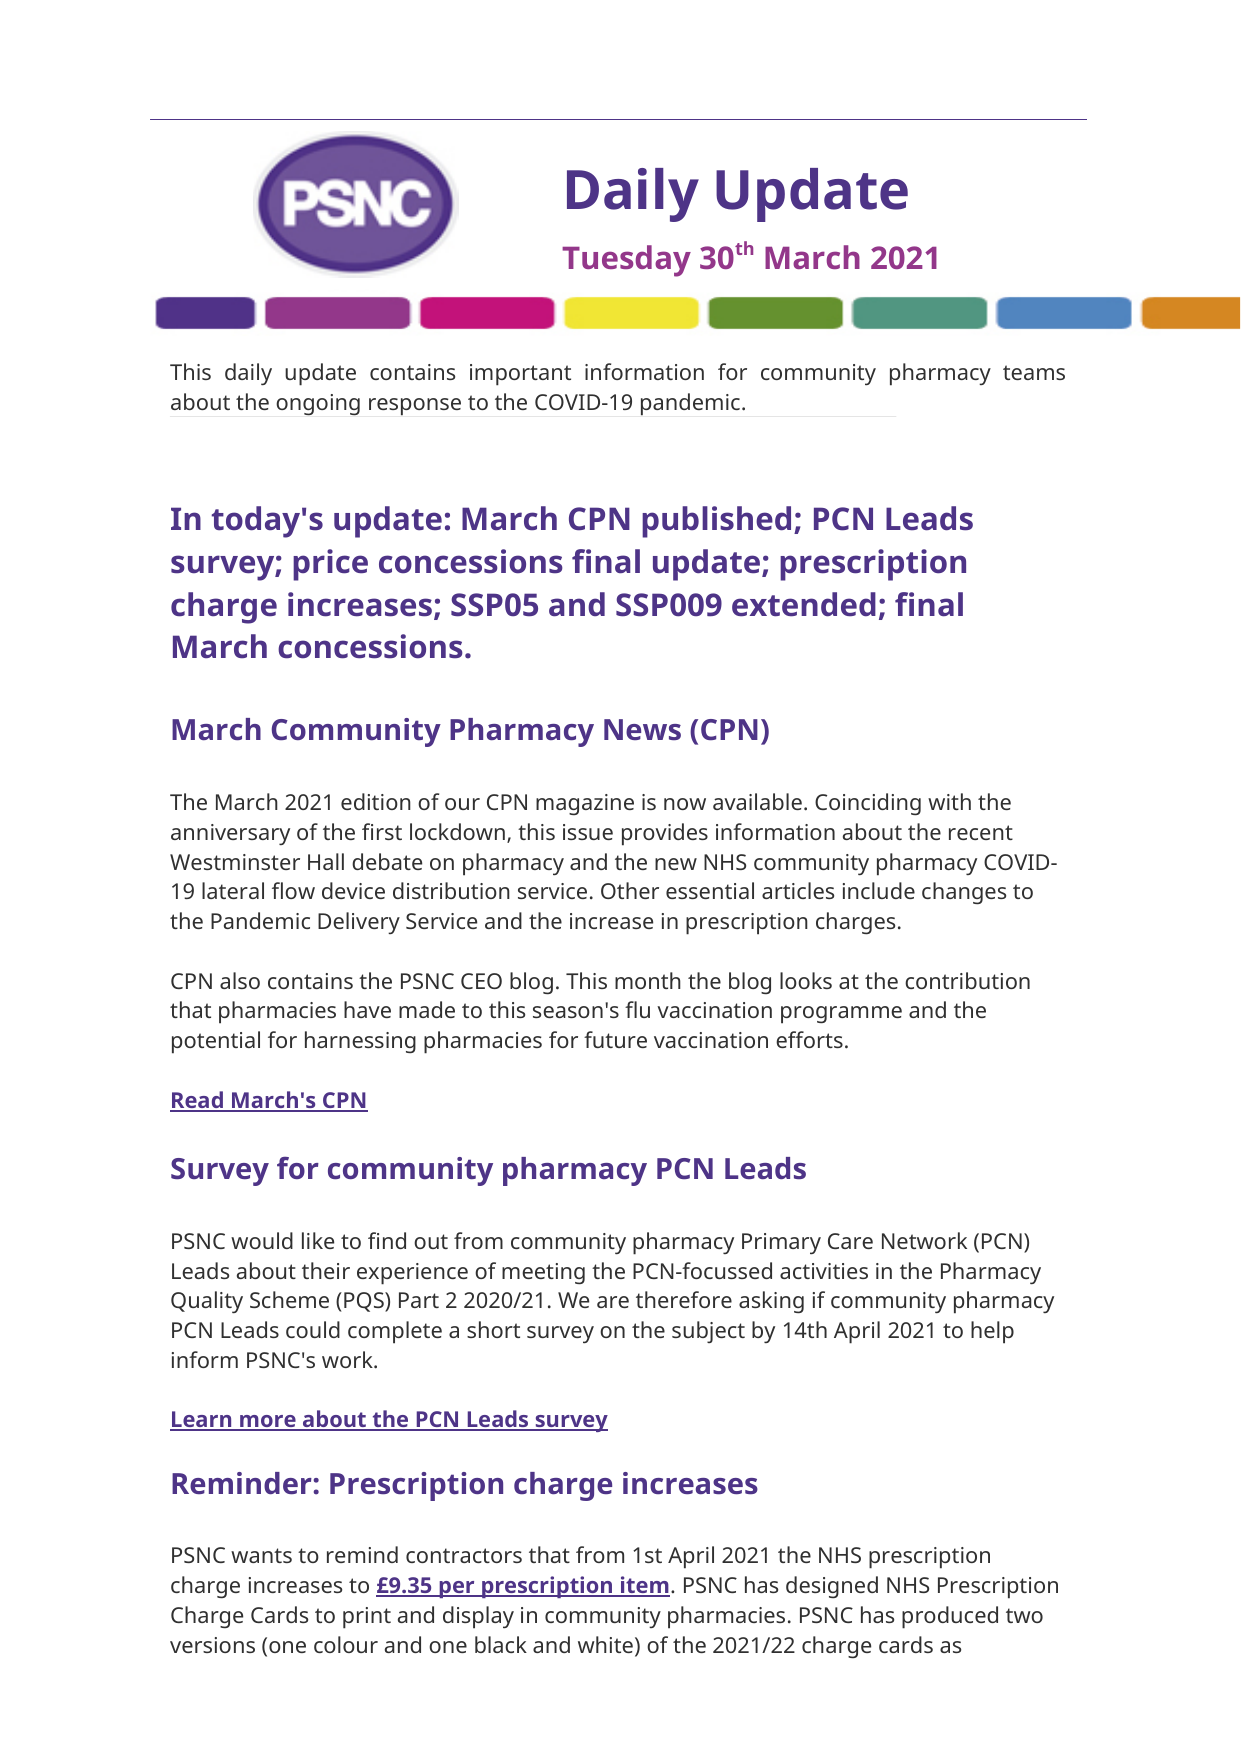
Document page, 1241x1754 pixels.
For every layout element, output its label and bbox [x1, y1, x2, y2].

picture [253, 131, 459, 278]
table_cell [150, 336, 1089, 1659]
picture [150, 289, 1241, 336]
